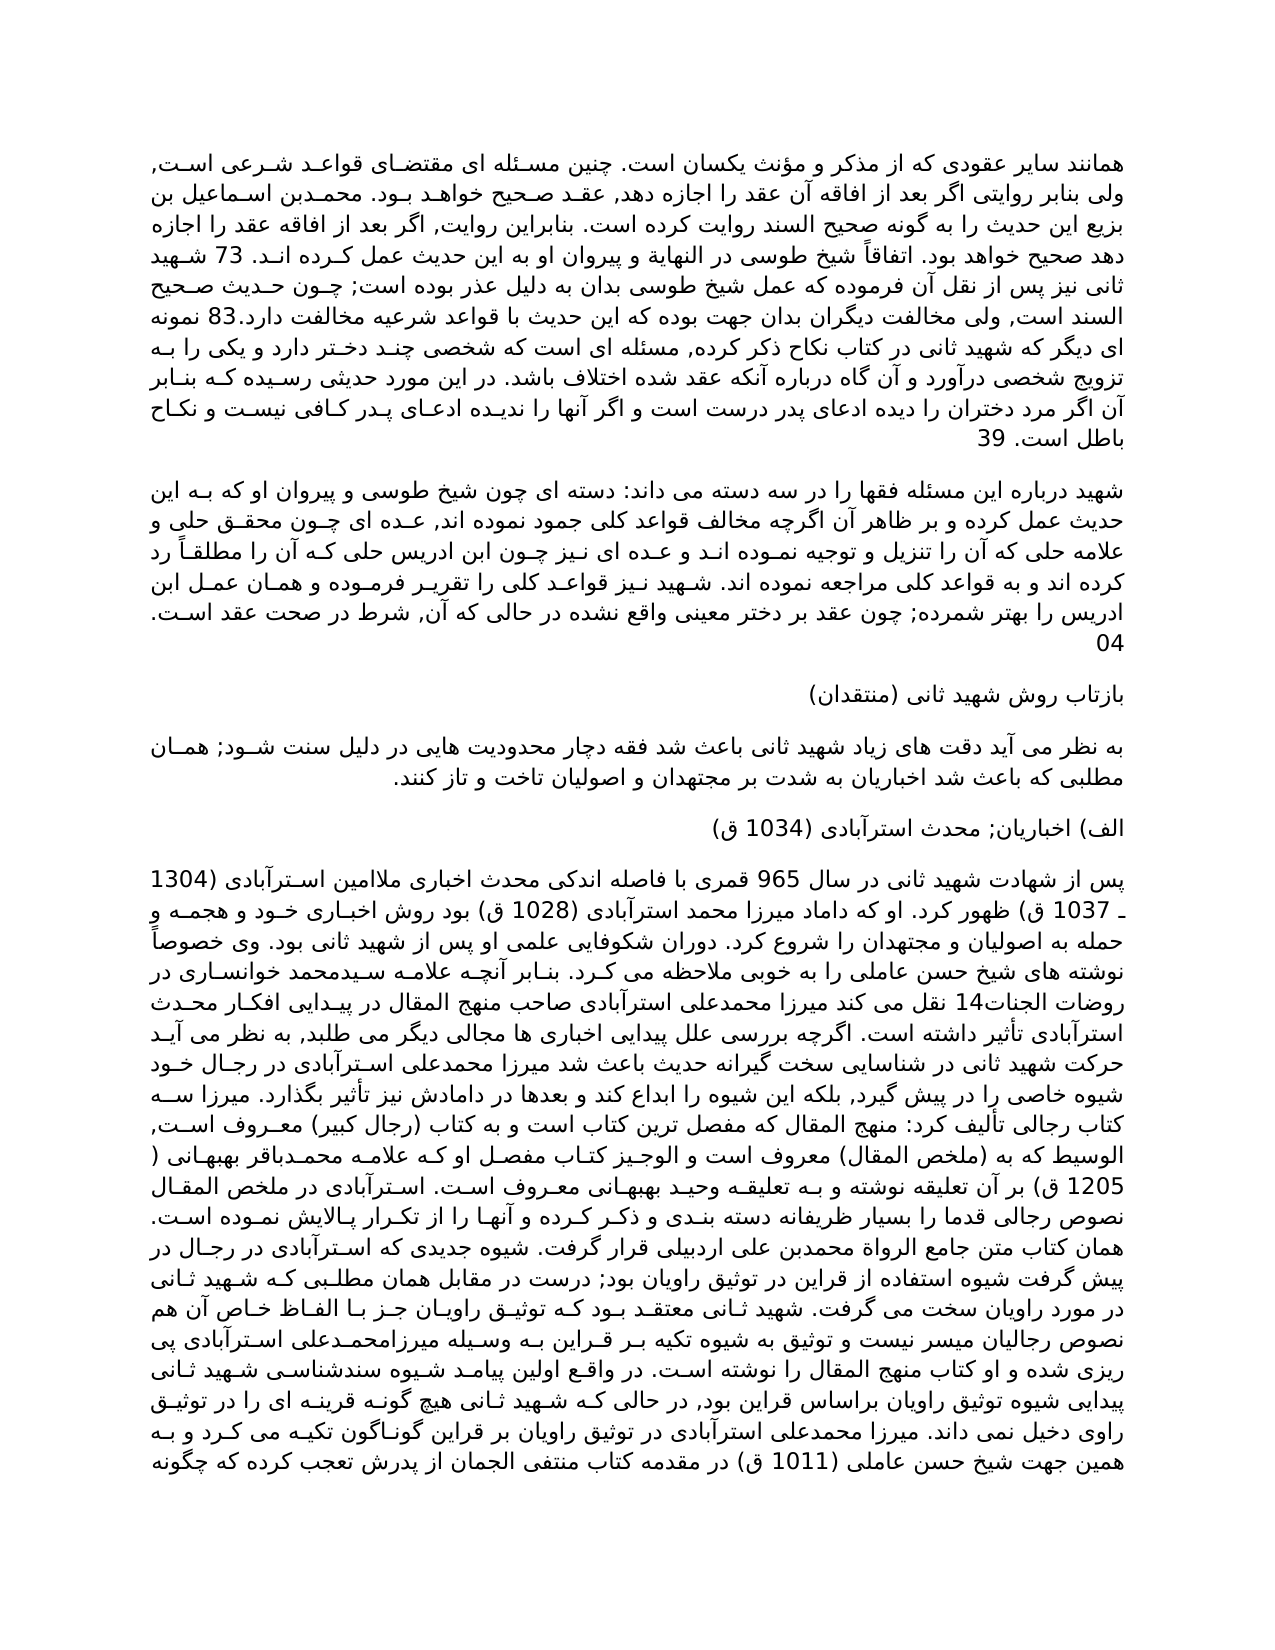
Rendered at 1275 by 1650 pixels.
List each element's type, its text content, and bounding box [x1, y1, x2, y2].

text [150, 867, 1125, 1475]
text به نظر مى آيد دقت هاى زياد شهيد ثانى باعث شد فقه دچار محدوديت هايى در دليل سنت شود; همان مطلبى كه باعث شد اخباريان به شدت بر مجتهدان و اصوليان تاخت و تاز كنند. [150, 733, 1125, 790]
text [150, 150, 1125, 452]
text الف) اخباريان; محدث استرآبادى (1034 ق) [150, 815, 1125, 842]
text بازتاب روش شهيد ثانى (منتقدان) [150, 682, 1125, 708]
text شهيد درباره اين مسئله فقها را در سه دسته مى داند: دسته اى چون شيخ طوسى و پيروان او كه به اين حديث عمل كرده و بر ظاهر آن اگرچه مخالف قواعد كلى جمود نموده اند, عده اى چون محقق حلى و علامه حلى كه آن را تنزيل و توجيه نموده اند و عده اى نيز چون ابن ادريس حلى كه آن را مطلقاً رد كرده اند و به قواعد كلى مراجعه نموده اند. شهيد نيز قواعد كلى را تقرير فرموده و همان عمل ابن ادريس را بهتر شمرده; چون عقد بر دختر معينى واقع نشده در حالى كه آن, شرط در صحت عقد است.04 [150, 477, 1125, 657]
